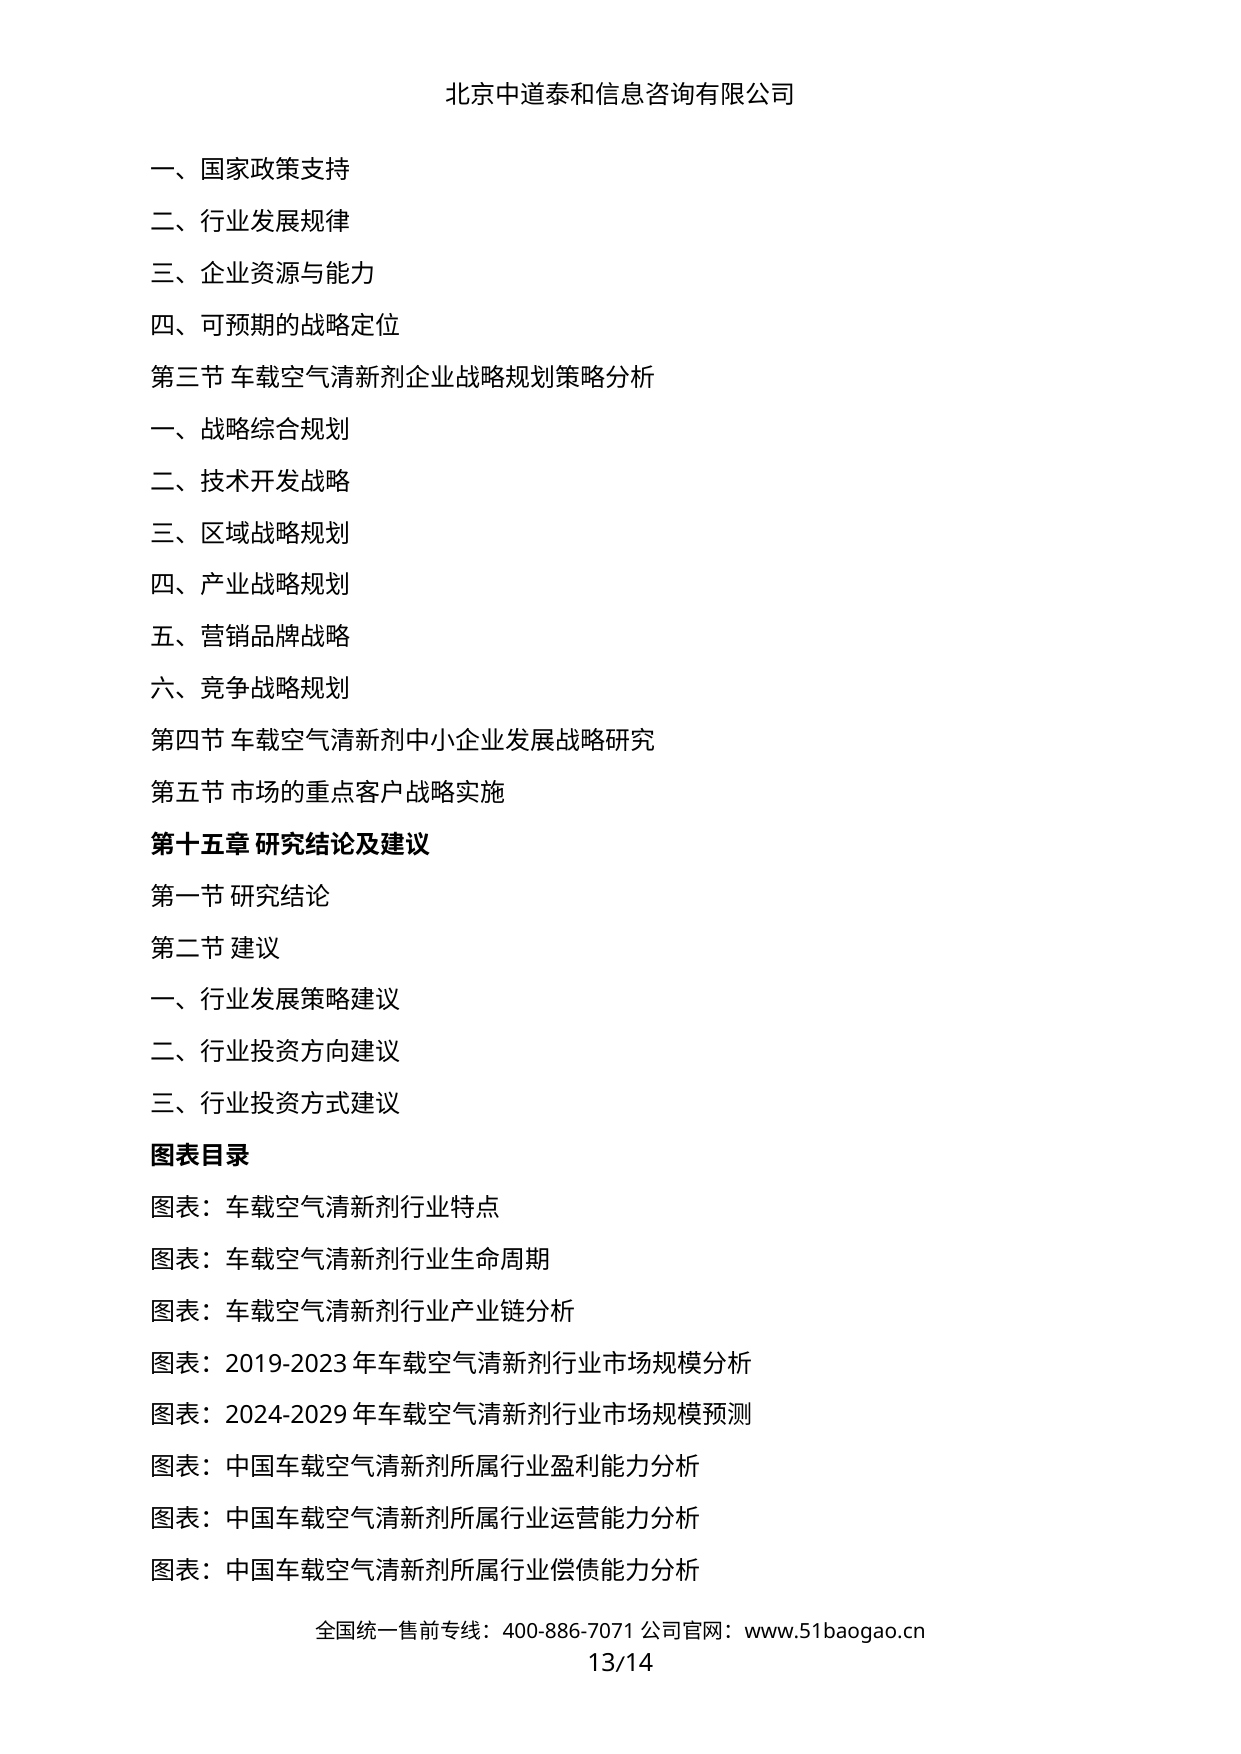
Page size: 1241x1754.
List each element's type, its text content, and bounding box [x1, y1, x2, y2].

text 第二节 建议 [150, 928, 1090, 964]
text 二、行业发展规律 [150, 202, 1090, 238]
text 第一节 研究结论 [150, 876, 1090, 912]
text 三、企业资源与能力 [150, 254, 1090, 290]
text 图表：车载空气清新剂行业生命周期 [150, 1239, 1090, 1276]
text 六、竞争战略规划 [150, 669, 1090, 705]
text 第三节 车载空气清新剂企业战略规划策略分析 [150, 357, 1090, 394]
text 图表目录 [150, 1136, 1090, 1172]
text 四、可预期的战略定位 [150, 306, 1090, 342]
text 一、战略综合规划 [150, 409, 1090, 446]
text 三、行业投资方式建议 [150, 1084, 1090, 1120]
text 一、国家政策支持 [150, 150, 1090, 186]
text 四、产业战略规划 [150, 565, 1090, 601]
text 图表：车载空气清新剂行业产业链分析 [150, 1291, 1090, 1327]
text 一、行业发展策略建议 [150, 980, 1090, 1016]
text 图表：2024-2029年车载空气清新剂行业市场规模预测 [150, 1395, 1090, 1431]
text 五、营销品牌战略 [150, 617, 1090, 653]
text 三、区域战略规划 [150, 513, 1090, 549]
text 图表：中国车载空气清新剂所属行业盈利能力分析 [150, 1447, 1090, 1483]
text 二、行业投资方向建议 [150, 1032, 1090, 1068]
text 图表：2019-2023年车载空气清新剂行业市场规模分析 [150, 1343, 1090, 1379]
text 第四节 车载空气清新剂中小企业发展战略研究 [150, 721, 1090, 757]
text 二、技术开发战略 [150, 461, 1090, 497]
text 图表：中国车载空气清新剂所属行业运营能力分析 [150, 1499, 1090, 1535]
text 图表：车载空气清新剂行业特点 [150, 1187, 1090, 1224]
text 第十五章 研究结论及建议 [150, 824, 1090, 861]
text 第五节 市场的重点客户战略实施 [150, 772, 1090, 809]
text 图表：中国车载空气清新剂所属行业偿债能力分析 [150, 1551, 1090, 1587]
